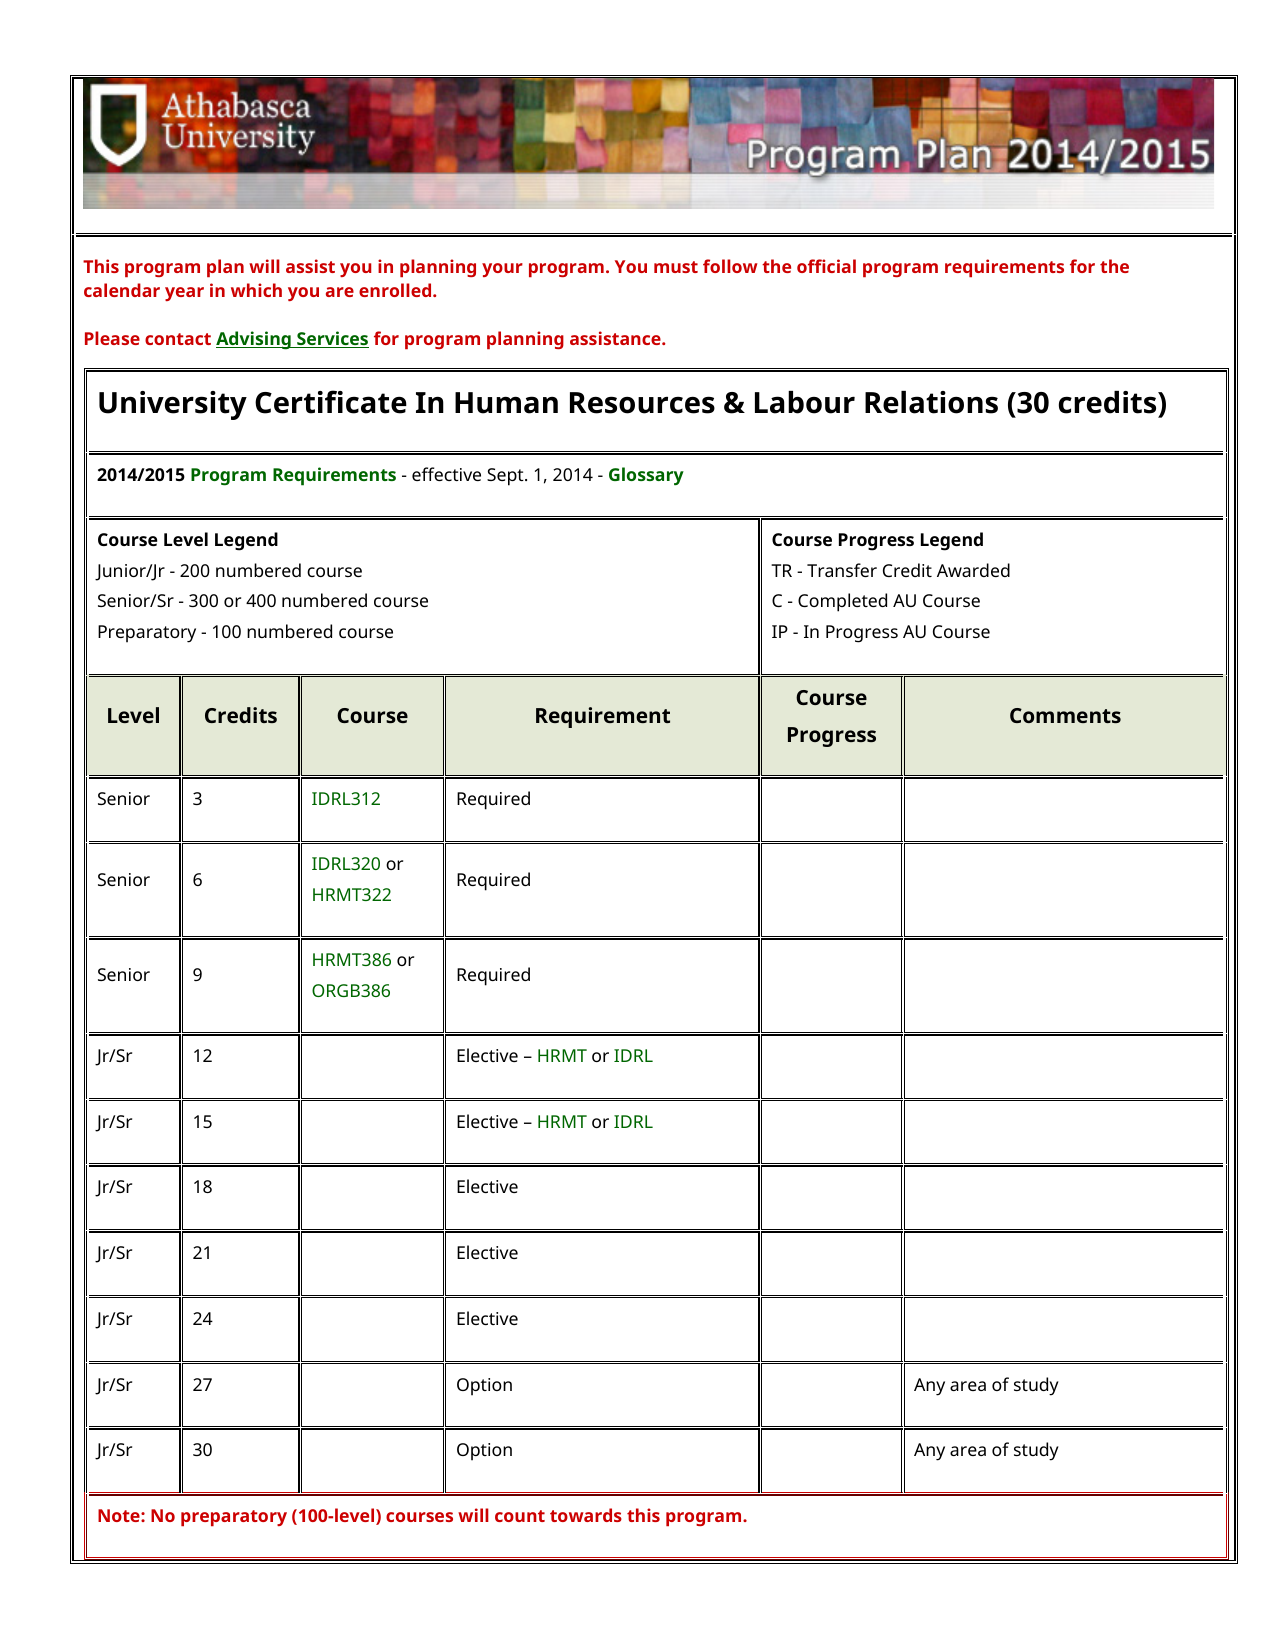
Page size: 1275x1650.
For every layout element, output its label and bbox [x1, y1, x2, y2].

table_cell [72, 233, 1236, 1560]
picture [83, 78, 1215, 209]
table_header [74, 79, 1234, 233]
